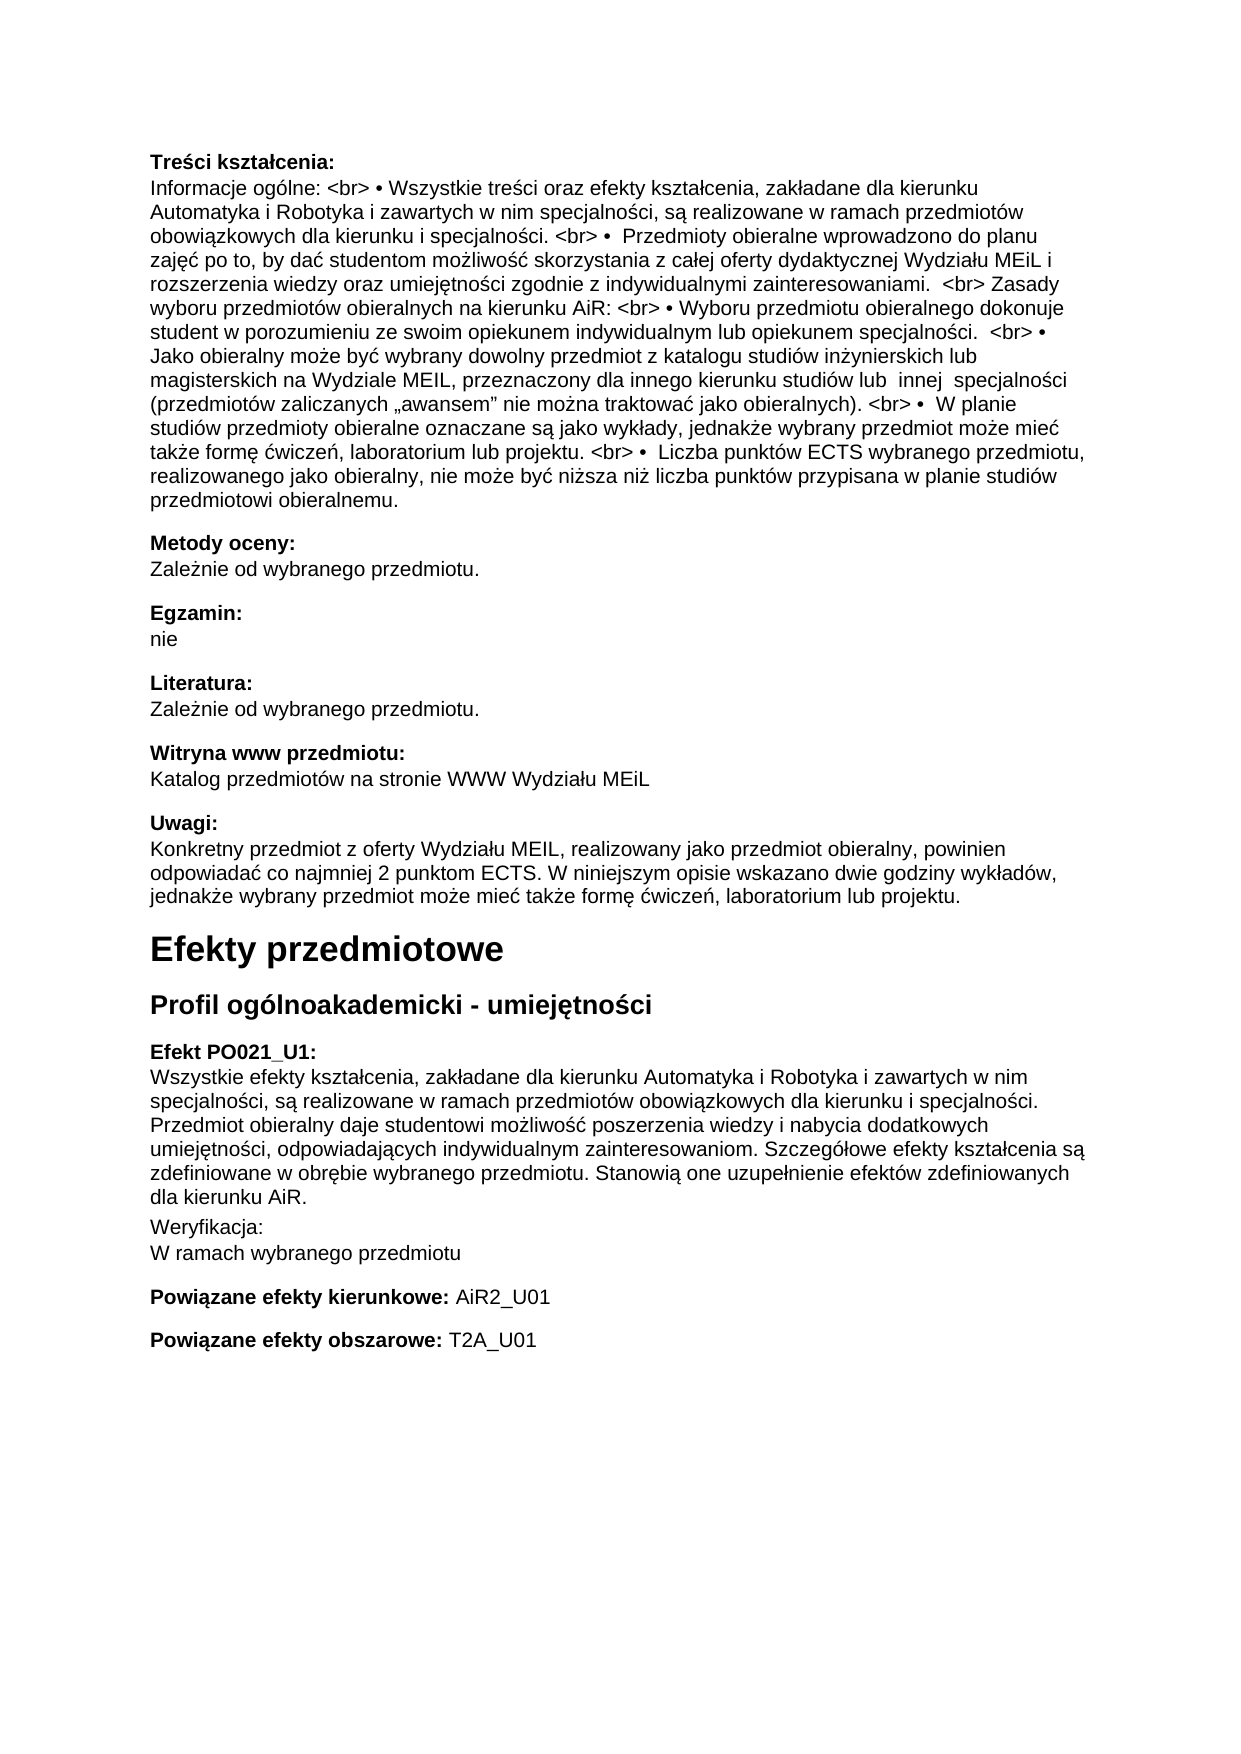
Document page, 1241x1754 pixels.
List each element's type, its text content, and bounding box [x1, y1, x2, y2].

text Powiązane efekty obszarowe: T2A_U01 [150, 1328, 1090, 1352]
text Uwagi: [150, 810, 1090, 834]
text Egzamin: [150, 601, 1090, 625]
text Treści kształcenia: [150, 150, 1090, 174]
text Zależnie od wybranego przedmiotu. [150, 557, 1090, 581]
text Zależnie od wybranego przedmiotu. [150, 697, 1090, 721]
text Witryna www przedmiotu: [150, 741, 1090, 764]
text Wszystkie efekty kształcenia, zakładane dla kierunku Automatyka i Robotyka i zawartych w nim specjalności, są realizowane w ramach przedmiotów obowiązkowych dla kierunku i specjalności. Przedmiot obieralny daje studentowi możliwość poszerzenia wiedzy i nabycia dodatkowych umiejętności, odpowiadających indywidualnym zainteresowaniom. Szczegółowe efekty kształcenia są zdefiniowane w obrębie wybranego przedmiotu. Stanowią one uzupełnienie efektów zdefiniowanych dla kierunku AiR. [150, 1065, 1090, 1208]
text W ramach wybranego przedmiotu [150, 1241, 1090, 1265]
text Informacje ogólne: <br> • Wszystkie treści oraz efekty kształcenia, zakładane dla kierunku Automatyka i Robotyka i zawartych w nim specjalności, są realizowane w ramach przedmiotów obowiązkowych dla kierunku i specjalności. <br> • Przedmioty obieralne wprowadzono do planu zajęć po to, by dać studentom możliwość skorzystania z całej oferty dydaktycznej Wydziału MEiL i rozszerzenia wiedzy oraz umiejętności zgodnie z indywidualnymi zainteresowaniami. <br> Zasady wyboru przedmiotów obieralnych na kierunku AiR: <br> • Wyboru przedmiotu obieralnego dokonuje student w porozumieniu ze swoim opiekunem indywidualnym lub opiekunem specjalności. <br> • Jako obieralny może być wybrany dowolny przedmiot z katalogu studiów inżynierskich lub magisterskich na Wydziale MEIL, przeznaczony dla innego kierunku studiów lub innej specjalności (przedmiotów zaliczanych „awansem” nie można traktować jako obieralnych). <br> • W planie studiów przedmioty obieralne oznaczane są jako wykłady, jednakże wybrany przedmiot może mieć także formę ćwiczeń, laboratorium lub projektu. <br> • Liczba punktów ECTS wybranego przedmiotu, realizowanego jako obieralny, nie może być niższa niż liczba punktów przypisana w planie studiów przedmiotowi obieralnemu. [150, 176, 1090, 511]
text Efekt PO021_U1: [150, 1040, 1090, 1064]
subtitle Efekty przedmiotowe [150, 928, 1090, 969]
text nie [150, 627, 1090, 651]
text Konkretny przedmiot z oferty Wydziału MEIL, realizowany jako przedmiot obieralny, powinien odpowiadać co najmniej 2 punktom ECTS. W niniejszym opisie wskazano dwie godziny wykładów, jednakże wybrany przedmiot może mieć także formę ćwiczeń, laboratorium lub projektu. [150, 836, 1090, 908]
text Katalog przedmiotów na stronie WWW Wydziału MEiL [150, 767, 1090, 791]
text Weryfikacja: [150, 1215, 1090, 1239]
subtitle Profil ogólnoakademicki - umiejętności [150, 989, 1090, 1020]
text Powiązane efekty kierunkowe: AiR2_U01 [150, 1284, 1090, 1308]
text Metody oceny: [150, 531, 1090, 555]
text Literatura: [150, 671, 1090, 695]
